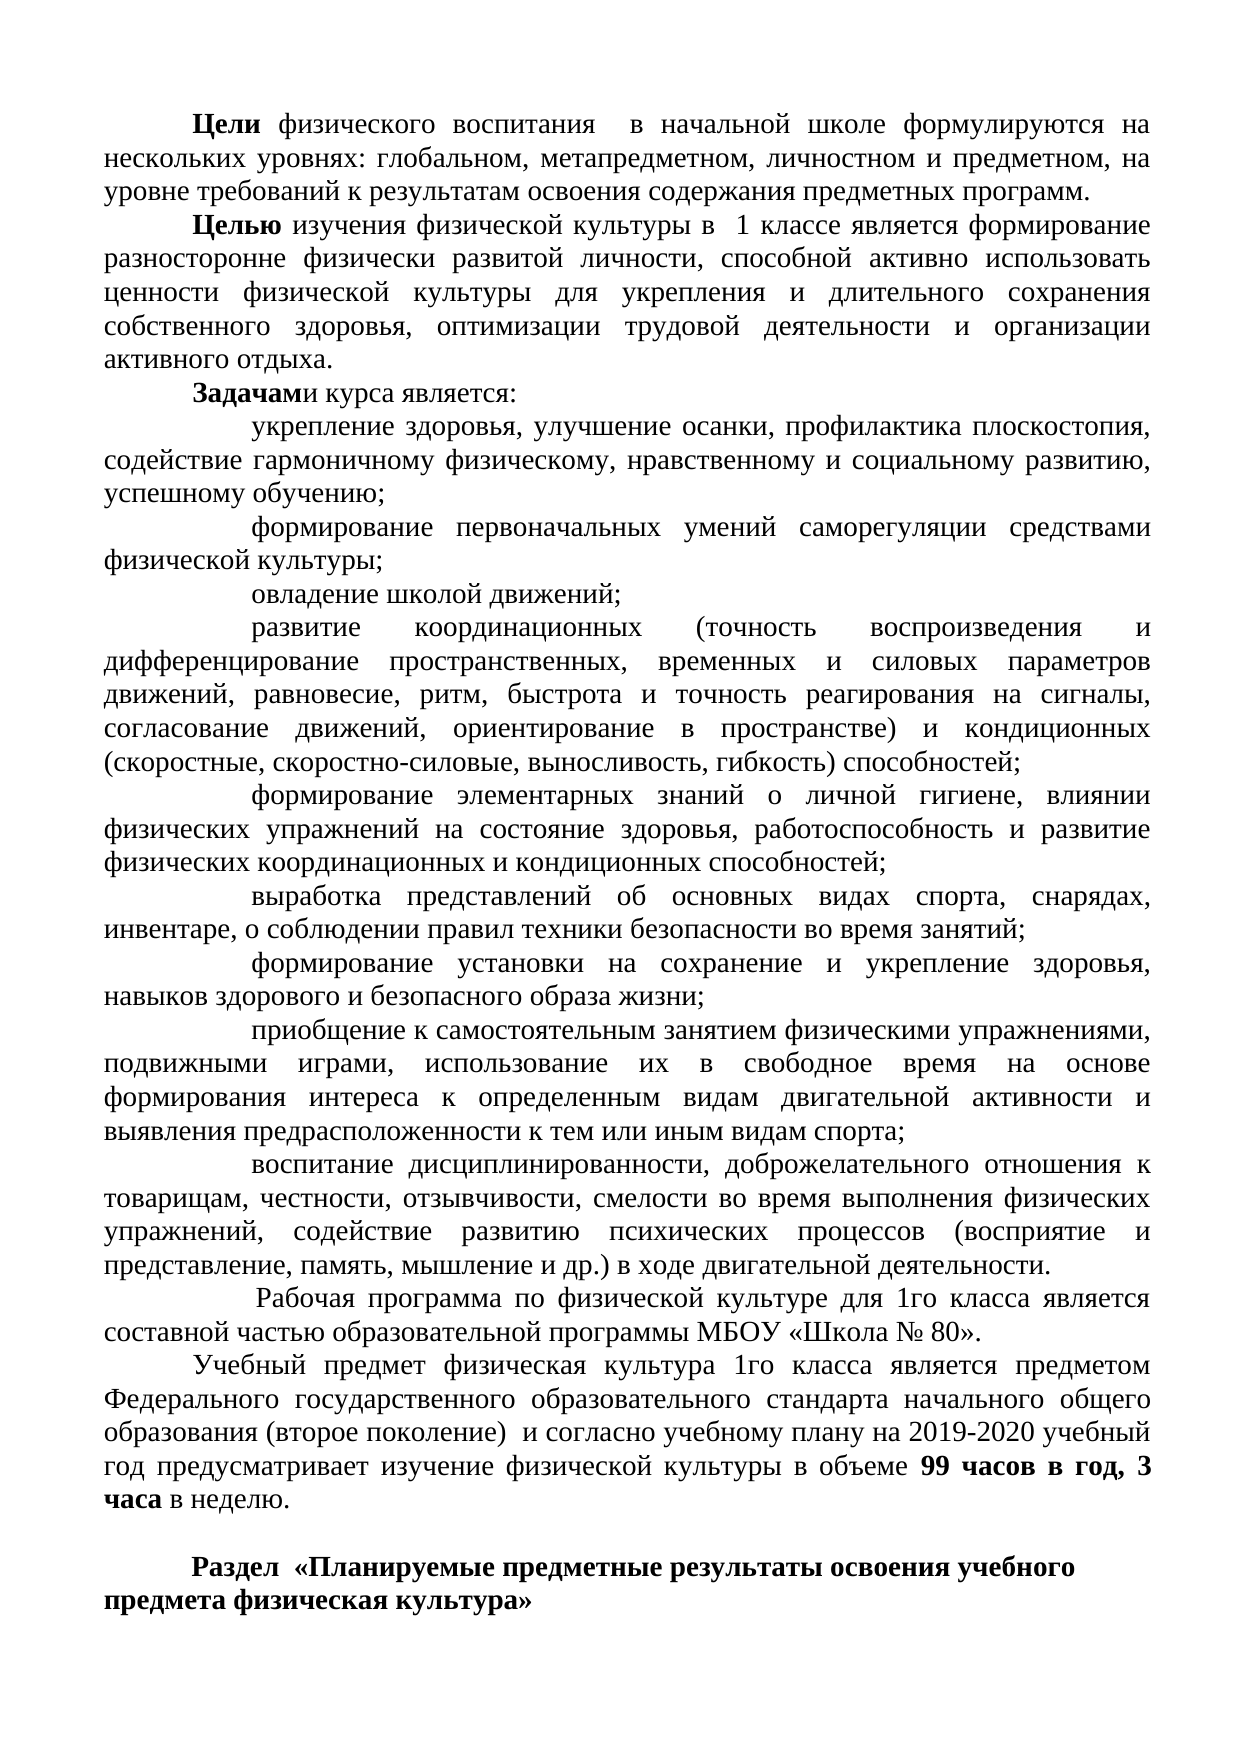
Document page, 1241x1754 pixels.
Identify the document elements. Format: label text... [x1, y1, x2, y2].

text воспитание дисциплинированности, доброжелательного отношения к товарищам, честности, отзывчивости, смелости во время выполнения физических упражнений, содействие развитию психических процессов (восприятие и представление, память, мышление и др.) в ходе двигательной деятельности. [103, 1146, 1152, 1280]
text выработка представлений об основных видах спорта, снарядах, инвентаре, о соблюдении правил техники безопасности во время занятий; [103, 878, 1152, 945]
text приобщение к самостоятельным занятием физическими упражнениями, подвижными играми, использование их в свободное время на основе формирования интереса к определенным видам двигательной активности и выявления предрасположенности к тем или иным видам спорта; [103, 1012, 1152, 1146]
text Задачами курса является: [103, 375, 1152, 408]
text формирование первоначальных умений саморегуляции средствами физической культуры; [103, 509, 1152, 576]
text Рабочая программа по физической культуре для 1го класса является составной частью образовательной программы МБОУ «Школа № 80». [103, 1280, 1152, 1347]
text Цели физического воспитания в начальной школе формулируются на нескольких уровнях: глобальном, метапредметном, личностном и предметном, на уровне требований к результатам освоения содержания предметных программ. [103, 106, 1152, 207]
text формирование установки на сохранение и укрепление здоровья, навыков здорового и безопасного образа жизни; [103, 945, 1152, 1012]
text укрепление здоровья, улучшение осанки, профилактика плоскостопия, содействие гармоничному физическому, нравственному и социальному развитию, успешному обучению; [103, 408, 1152, 509]
text формирование элементарных знаний о личной гигиене, влиянии физических упражнений на состояние здоровья, работоспособность и развитие физических координационных и кондиционных способностей; [103, 777, 1152, 878]
text развитие координационных (точность воспроизведения и дифференцирование пространственных, временных и силовых параметров движений, равновесие, ритм, быстрота и точность реагирования на сигналы, согласование движений, ориентирование в пространстве) и кондиционных (скоростные, скоростно-силовые, выносливость, гибкость) способностей; [103, 609, 1152, 777]
text Целью изучения физической культуры в 1 классе является формирование разносторонне физически развитой личности, способной активно использовать ценности физической культуры для укрепления и длительного сохранения собственного здоровья, оптимизации трудовой деятельности и организации активного отдыха. [103, 207, 1152, 375]
text Учебный предмет физическая культура 1го класса является предметом Федерального государственного образовательного стандарта начального общего образования (второе поколение) и согласно учебному плану на 2019-2020 учебный год предусматривает изучение физической культуры в объеме 99 часов в год, 3 часа в неделю. [103, 1347, 1152, 1515]
text Раздел «Планируемые предметные результаты освоения учебного предмета физическая культура» [103, 1549, 1152, 1616]
text овладение школой движений; [103, 576, 1152, 609]
